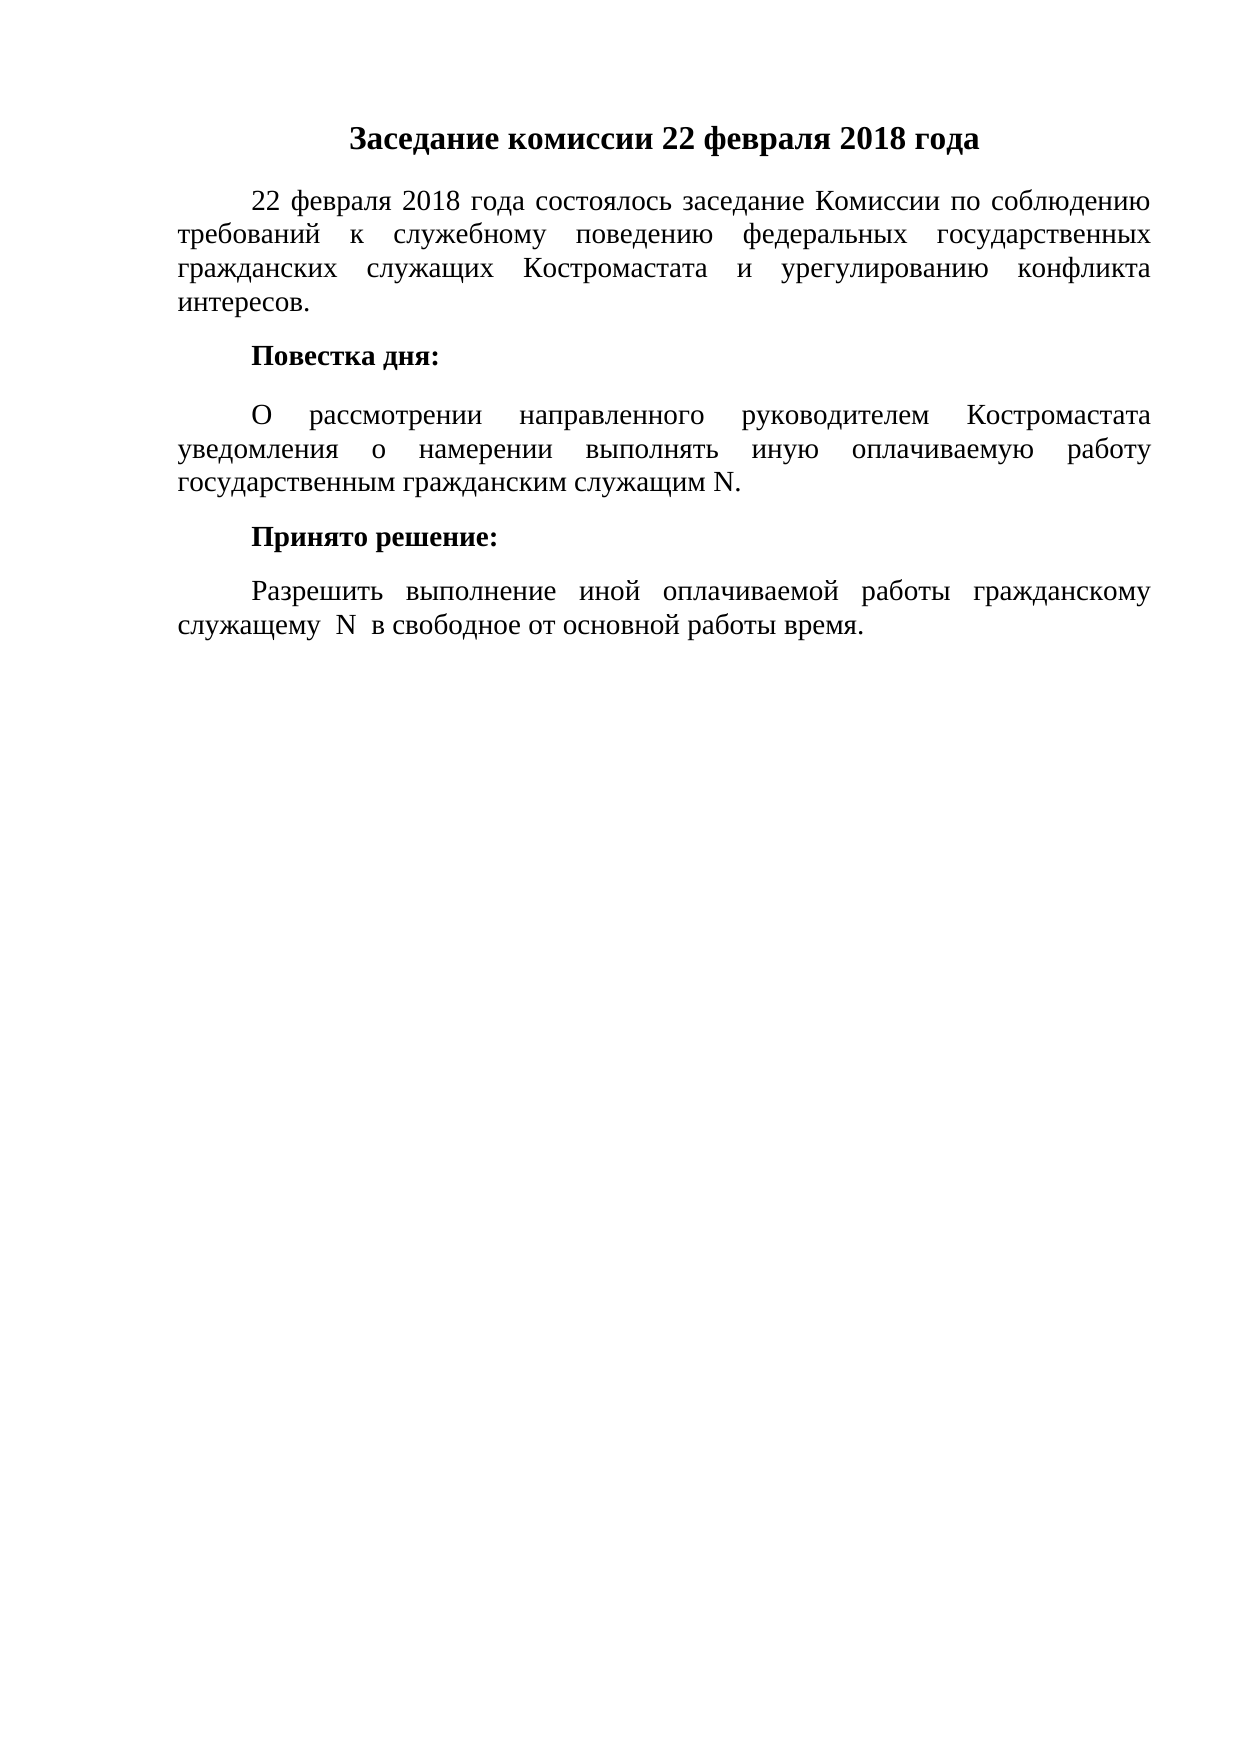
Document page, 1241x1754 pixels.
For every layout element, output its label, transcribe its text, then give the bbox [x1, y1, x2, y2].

text Повестка дня: [177, 338, 1152, 372]
text Разрешить выполнение иной оплачиваемой работы гражданскому служащему N в свободное от основной работы время. [177, 573, 1152, 640]
text О рассмотрении направленного руководителем Костромастата уведомления о намерении выполнять иную оплачиваемую работу государственным гражданским служащим N. [177, 397, 1152, 498]
text 22 февраля 2018 года состоялось заседание Комиссии по соблюдению требований к служебному поведению федеральных государственных гражданских служащих Костромастата и урегулированию конфликта интересов. [177, 183, 1152, 317]
text Заседание комиссии 22 февраля 2018 года [177, 118, 1152, 156]
text Принято решение: [177, 519, 1152, 552]
